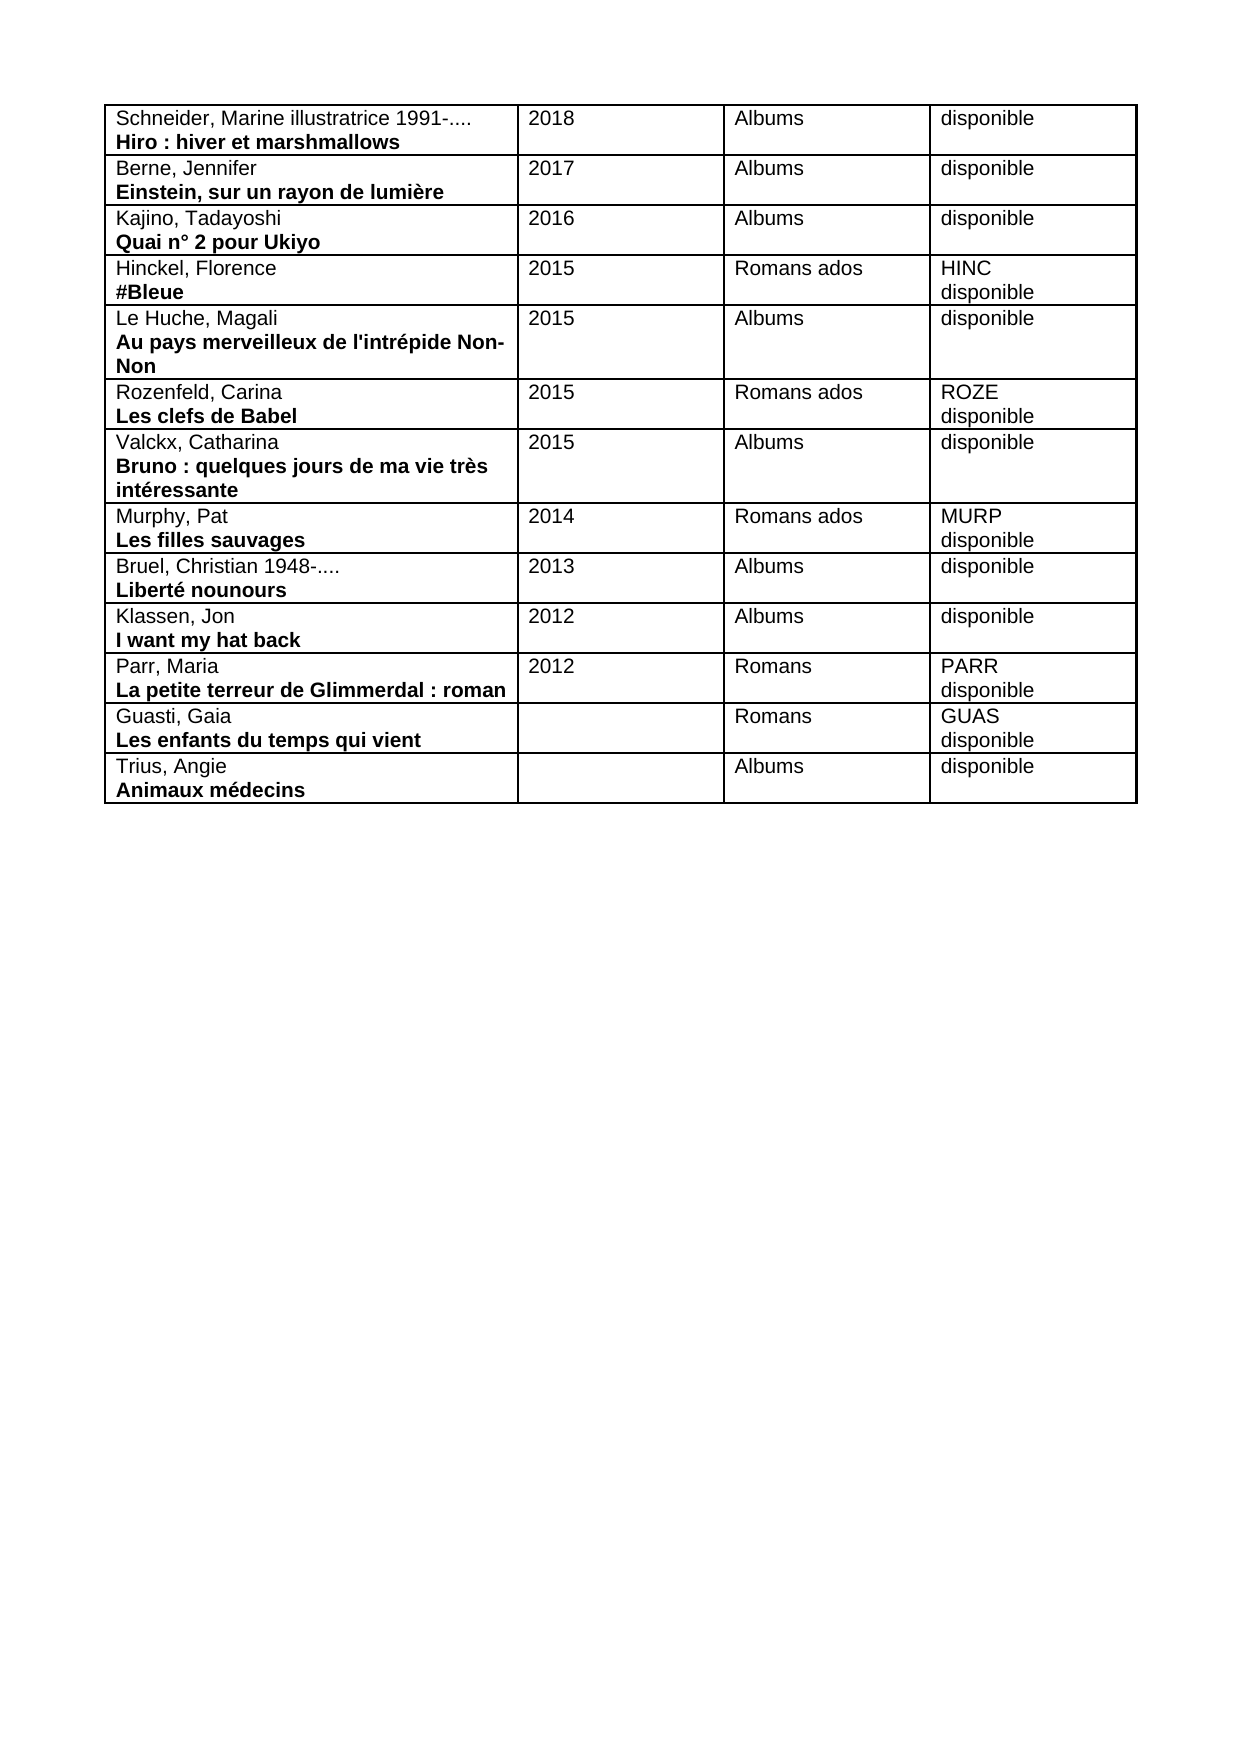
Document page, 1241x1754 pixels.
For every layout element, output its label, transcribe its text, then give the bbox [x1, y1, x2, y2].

table_cell Romans ados [725, 380, 929, 428]
table_cell disponible [931, 306, 1135, 378]
table_cell Le Huche, Magali Au pays merveilleux de l'intrépide Non-Non [106, 306, 517, 378]
table_cell Romans [725, 654, 929, 702]
table_cell disponible [931, 106, 1135, 154]
table_cell Albums [725, 604, 929, 652]
table_cell Romans ados [725, 504, 929, 552]
table_cell [519, 754, 723, 802]
table_cell Bruel, Christian 1948-.... Liberté nounours [106, 554, 517, 602]
table_cell disponible [931, 754, 1135, 802]
table_cell Parr, Maria La petite terreur de Glimmerdal : roman [106, 654, 517, 702]
table_cell Albums [725, 430, 929, 502]
table_cell Murphy, Pat Les filles sauvages [106, 504, 517, 552]
table_cell 2012 [519, 654, 723, 702]
table_cell Klassen, Jon I want my hat back [106, 604, 517, 652]
table_cell disponible [931, 430, 1135, 502]
table_cell Albums [725, 106, 929, 154]
table_cell Guasti, Gaia Les enfants du temps qui vient [106, 704, 517, 752]
table_cell GUAS disponible [931, 704, 1135, 752]
table_cell Albums [725, 754, 929, 802]
table_cell 2016 [519, 206, 723, 254]
table_cell MURP disponible [931, 504, 1135, 552]
table_cell [519, 704, 723, 752]
table_cell 2017 [519, 156, 723, 204]
table_cell 2018 [519, 106, 723, 154]
table_cell Albums [725, 156, 929, 204]
table_cell Albums [725, 206, 929, 254]
table_cell disponible [931, 604, 1135, 652]
table_cell disponible [931, 554, 1135, 602]
table_cell Hinckel, Florence #Bleue [106, 256, 517, 304]
table_cell Romans [725, 704, 929, 752]
table_cell 2013 [519, 554, 723, 602]
table_cell 2015 [519, 430, 723, 502]
table_cell 2014 [519, 504, 723, 552]
table_cell Rozenfeld, Carina Les clefs de Babel [106, 380, 517, 428]
table_cell disponible [931, 156, 1135, 204]
table_cell 2015 [519, 306, 723, 378]
table_cell 2015 [519, 256, 723, 304]
table_cell Albums [725, 306, 929, 378]
table_cell Trius, Angie Animaux médecins [106, 754, 517, 802]
table_cell Kajino, Tadayoshi Quai n° 2 pour Ukiyo [106, 206, 517, 254]
table_cell Albums [725, 554, 929, 602]
table_cell Schneider, Marine illustratrice 1991-.... Hiro : hiver et marshmallows [106, 106, 517, 154]
table_cell 2015 [519, 380, 723, 428]
table_cell Romans ados [725, 256, 929, 304]
table_cell Berne, Jennifer Einstein, sur un rayon de lumière [106, 156, 517, 204]
table_cell ROZE disponible [931, 380, 1135, 428]
table_cell disponible [931, 206, 1135, 254]
table_cell PARR disponible [931, 654, 1135, 702]
table_cell Valckx, Catharina Bruno : quelques jours de ma vie très intéressante [106, 430, 517, 502]
table_cell HINC disponible [931, 256, 1135, 304]
table_cell 2012 [519, 604, 723, 652]
